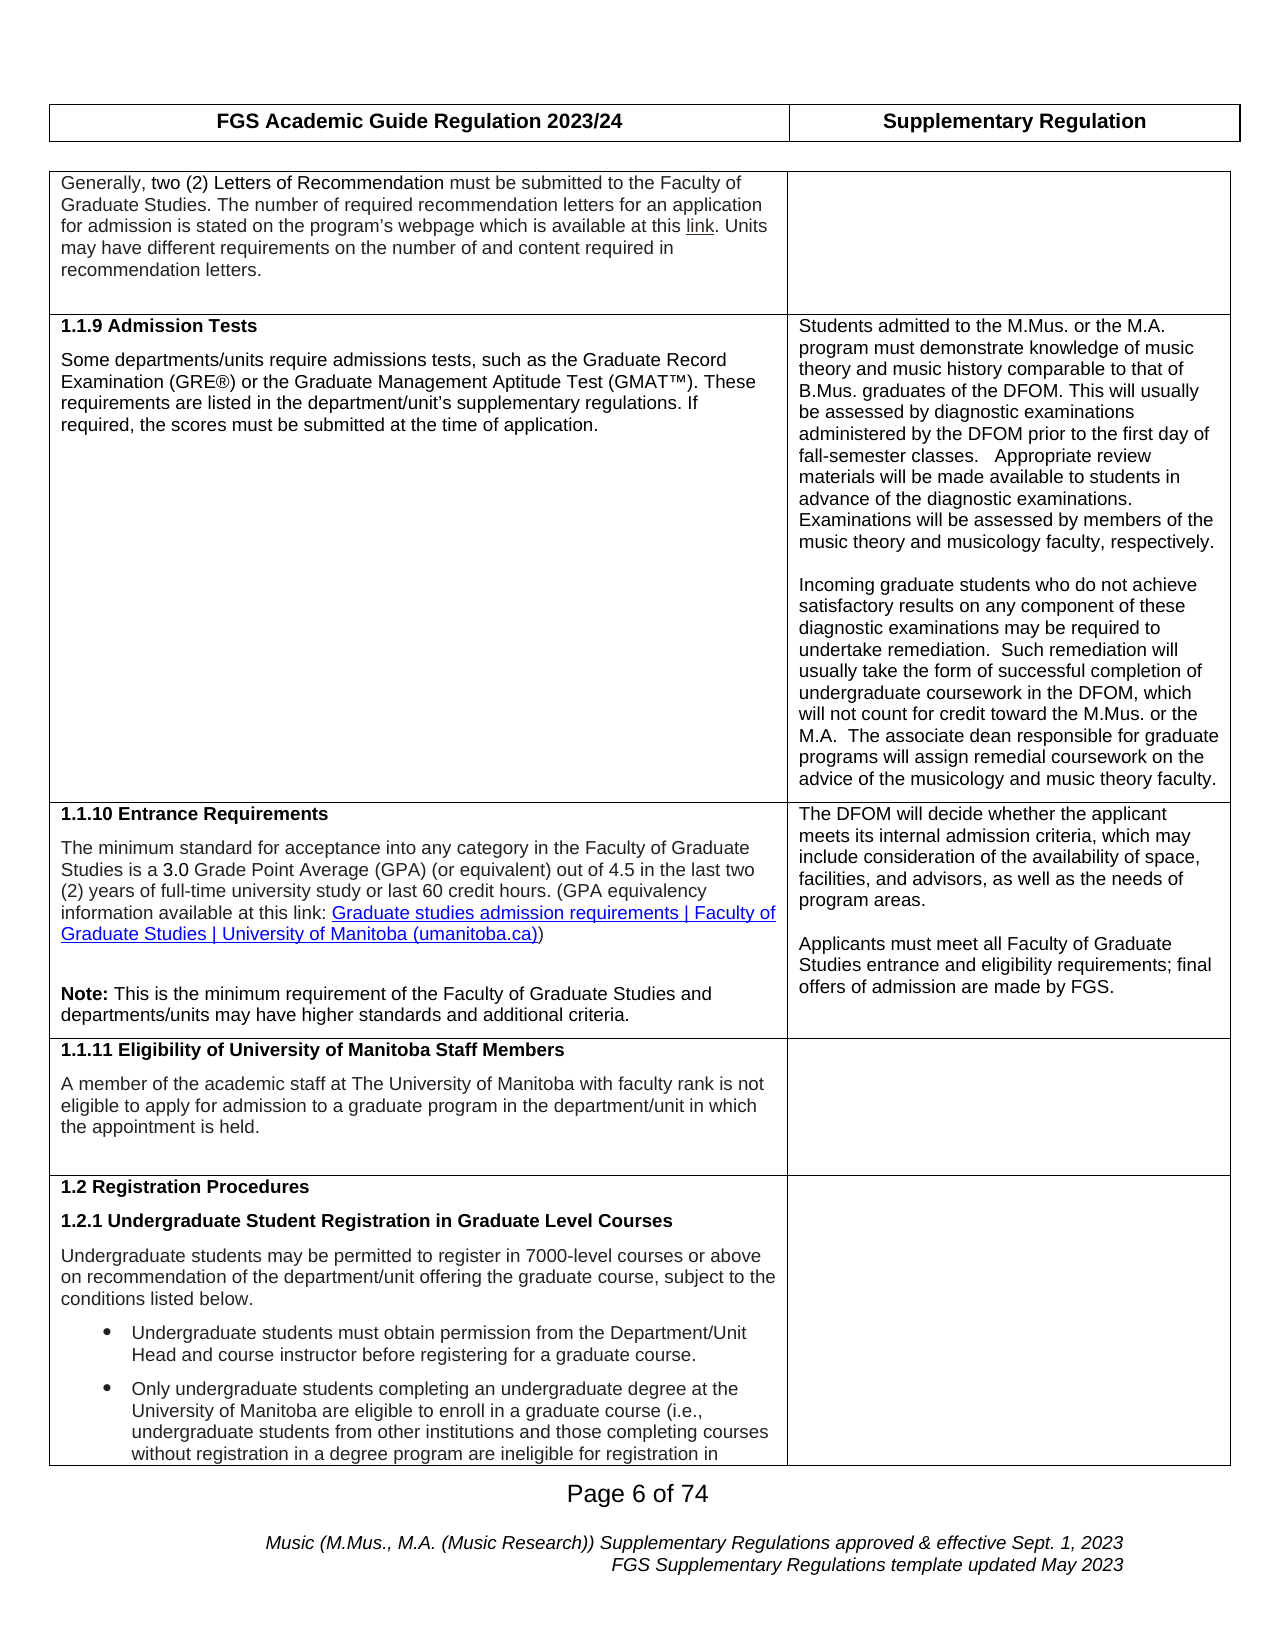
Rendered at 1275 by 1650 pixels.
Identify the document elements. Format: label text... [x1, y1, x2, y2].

table_cell [788, 1039, 1230, 1175]
table_cell 1.1.10 Entrance Requirements The minimum standard for acceptance into any category in the Faculty of Graduate Studies is a 3.0 Grade Point Average (GPA) (or equivalent) out of 4.5 in the last two (2) years of full-time university study or last 60 credit hours. (GPA equivalency information available at this link: Graduate studies admission requirements | Faculty of Graduate Studies | University of Manitoba (umanitoba.ca)) Note: This is the minimum requirement of the Faculty of Graduate Studies and departments/units may have higher standards and additional criteria. [50, 803, 787, 1038]
table_cell Students admitted to the M.Mus. or the M.A. program must demonstrate knowledge of music theory and music history comparable to that of B.Mus. graduates of the DFOM. This will usually be assessed by diagnostic examinations administered by the DFOM prior to the first day of fall-semester classes. Appropriate review materials will be made available to students in advance of the diagnostic examinations. Examinations will be assessed by members of the music theory and musicology faculty, respectively. Incoming graduate students who do not achieve satisfactory results on any component of these diagnostic examinations may be required to undertake remediation. Such remediation will usually take the form of successful completion of undergraduate coursework in the DFOM, which will not count for credit toward the M.Mus. or the M.A. The associate dean responsible for graduate programs will assign remedial coursework on the advice of the musicology and music theory faculty. [788, 315, 1230, 802]
table_cell The DFOM will decide whether the applicant meets its internal admission criteria, which may include consideration of the availability of space, facilities, and advisors, as well as the needs of program areas. Applicants must meet all Faculty of Graduate Studies entrance and eligibility requirements; final offers of admission are made by FGS. [788, 803, 1230, 1038]
table_cell [788, 172, 1230, 314]
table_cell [50, 1176, 787, 1464]
table_cell 1.1.11 Eligibility of University of Manitoba Staff Members A member of the academic staff at The University of Manitoba with faculty rank is not eligible to apply for admission to a graduate program in the department/unit in which the appointment is held. [50, 1039, 787, 1175]
table_cell [788, 1176, 1230, 1464]
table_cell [50, 172, 787, 314]
table_cell 1.1.9 Admission Tests Some departments/units require admissions tests, such as the Graduate Record Examination (GRE®) or the Graduate Management Aptitude Test (GMAT™). These requirements are listed in the department/unit’s supplementary regulations. If required, the scores must be submitted at the time of application. [50, 315, 787, 802]
